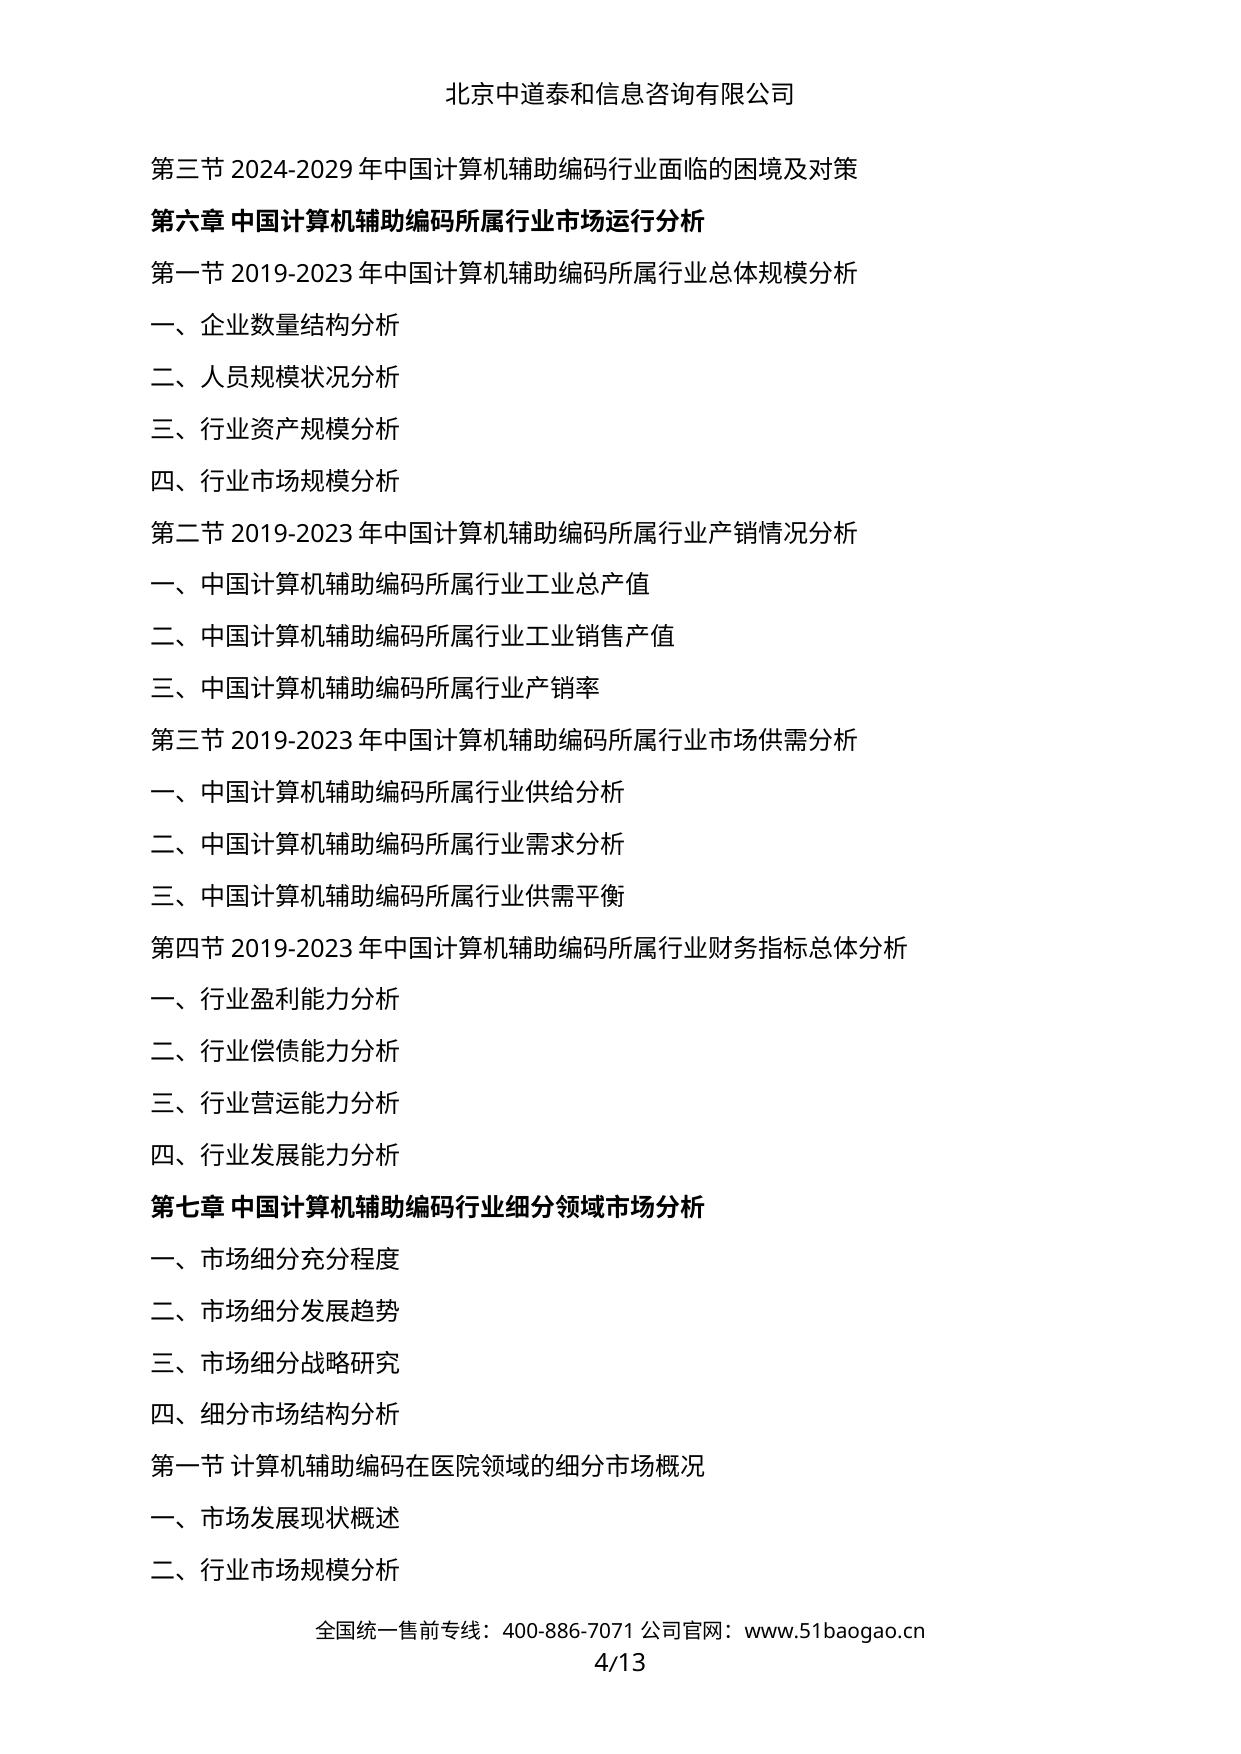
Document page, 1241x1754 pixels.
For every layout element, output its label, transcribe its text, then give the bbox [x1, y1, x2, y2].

text 三、中国计算机辅助编码所属行业供需平衡 [150, 876, 1090, 912]
text 第一节 计算机辅助编码在医院领域的细分市场概况 [150, 1447, 1090, 1483]
text 一、市场细分充分程度 [150, 1239, 1090, 1276]
text 三、中国计算机辅助编码所属行业产销率 [150, 669, 1090, 705]
text 三、行业营运能力分析 [150, 1084, 1090, 1120]
text 第四节 2019-2023年中国计算机辅助编码所属行业财务指标总体分析 [150, 928, 1090, 964]
text 二、市场细分发展趋势 [150, 1291, 1090, 1327]
text 一、市场发展现状概述 [150, 1499, 1090, 1535]
text 一、企业数量结构分析 [150, 306, 1090, 342]
text 第三节 2024-2029年中国计算机辅助编码行业面临的困境及对策 [150, 150, 1090, 186]
text 第三节 2019-2023年中国计算机辅助编码所属行业市场供需分析 [150, 721, 1090, 757]
text 二、行业市场规模分析 [150, 1551, 1090, 1587]
text 第七章 中国计算机辅助编码行业细分领域市场分析 [150, 1187, 1090, 1224]
text 一、行业盈利能力分析 [150, 980, 1090, 1016]
text 二、中国计算机辅助编码所属行业需求分析 [150, 824, 1090, 861]
text 第一节 2019-2023年中国计算机辅助编码所属行业总体规模分析 [150, 254, 1090, 290]
text 一、中国计算机辅助编码所属行业工业总产值 [150, 565, 1090, 601]
text 二、人员规模状况分析 [150, 357, 1090, 394]
text 四、行业发展能力分析 [150, 1136, 1090, 1172]
text 第六章 中国计算机辅助编码所属行业市场运行分析 [150, 202, 1090, 238]
text 二、中国计算机辅助编码所属行业工业销售产值 [150, 617, 1090, 653]
text 四、细分市场结构分析 [150, 1395, 1090, 1431]
text 三、市场细分战略研究 [150, 1343, 1090, 1379]
text 三、行业资产规模分析 [150, 409, 1090, 446]
text 四、行业市场规模分析 [150, 461, 1090, 497]
text 一、中国计算机辅助编码所属行业供给分析 [150, 772, 1090, 809]
text 第二节 2019-2023年中国计算机辅助编码所属行业产销情况分析 [150, 513, 1090, 549]
text 二、行业偿债能力分析 [150, 1032, 1090, 1068]
